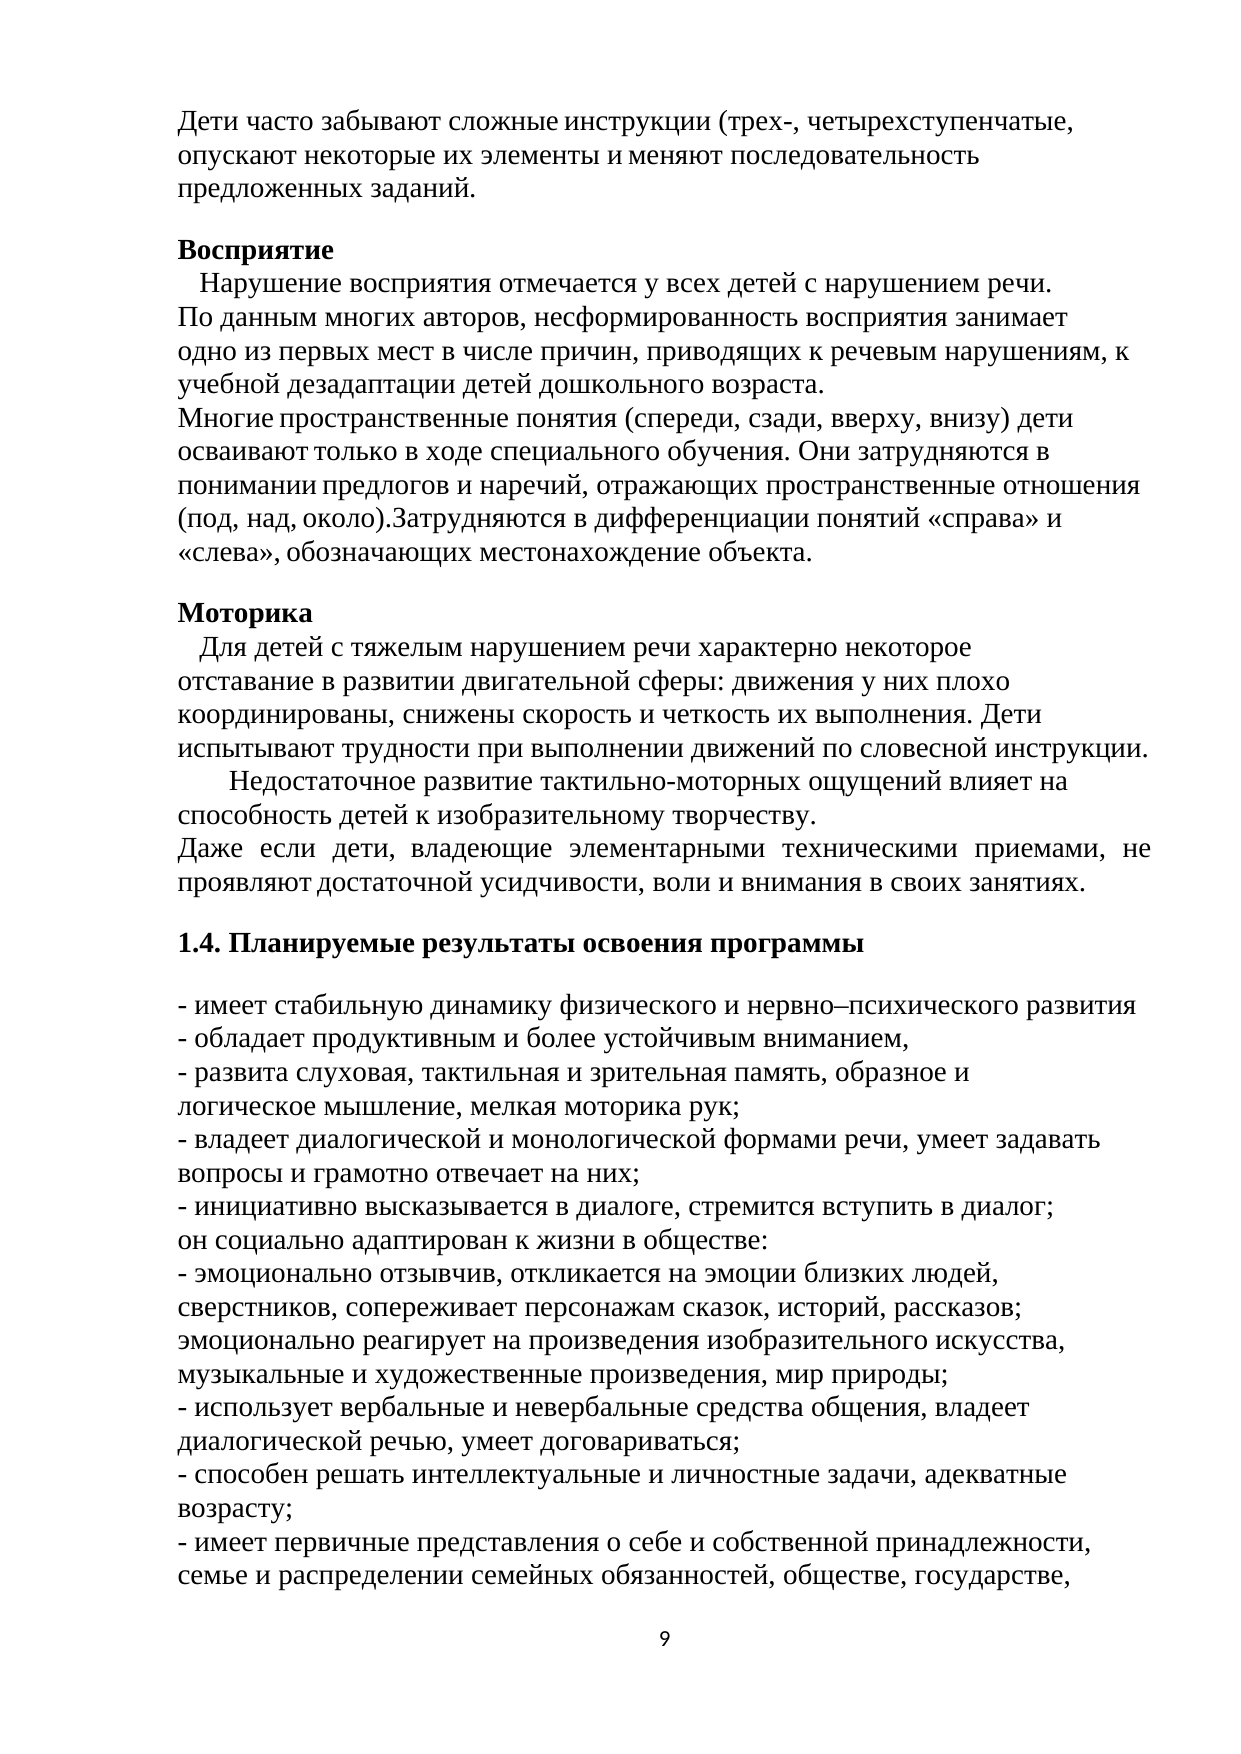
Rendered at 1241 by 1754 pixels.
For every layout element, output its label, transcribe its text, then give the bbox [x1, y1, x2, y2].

text семье и распределении семейных обязанностей, обществе, государстве, [177, 1557, 1152, 1591]
text Даже если дети, владеющие элементарными техническими приемами, не проявляют достаточной усидчивости, воли и внимания в своих занятиях. [177, 830, 1152, 897]
text эмоционально реагирует на произведения изобразительного искусства, [177, 1322, 1152, 1356]
text способность детей к изобразительному творчеству. [177, 797, 1152, 830]
text - способен решать интеллектуальные и личностные задачи, адекватные [177, 1457, 1152, 1490]
text Нарушение восприятия отмечается у всех детей с нарушением речи. [177, 266, 1152, 299]
text одно из первых мест в числе причин, приводящих к речевым нарушениям, к учебной дезадаптации детей дошкольного возраста. [177, 333, 1152, 400]
text - имеет стабильную динамику физического и нервно–психического развития [177, 987, 1152, 1021]
text - обладает продуктивным и более устойчивым вниманием, [177, 1021, 1152, 1054]
text Для детей с тяжелым нарушением речи характерно некоторое [177, 629, 1152, 663]
text логическое мышление, мелкая моторика рук; [177, 1088, 1152, 1121]
text отставание в развитии двигательной сферы: движения у них плохо [177, 663, 1152, 696]
text Дети часто забывают сложные инструкции (трех-, четырехступенчатые, опускают некоторые их элементы и меняют последовательность предложенных заданий. [177, 103, 1152, 204]
text - имеет первичные представления о себе и собственной принадлежности, [177, 1524, 1152, 1557]
text испытывают трудности при выполнении движений по словесной инструкции. [177, 730, 1152, 763]
text возрасту; [177, 1490, 1152, 1524]
text координированы, снижены скорость и четкость их выполнения. Дети [177, 696, 1152, 730]
text По данным многих авторов, несформированность восприятия занимает [177, 299, 1152, 333]
text - использует вербальные и невербальные средства общения, владеет [177, 1389, 1152, 1423]
text Моторика [177, 596, 1152, 629]
text 1.4. Планируемые результаты освоения программы [177, 925, 1152, 959]
text диалогической речью, умеет договариваться; [177, 1423, 1152, 1457]
text вопросы и грамотно отвечает на них; [177, 1155, 1152, 1188]
text музыкальные и художественные произведения, мир природы; [177, 1356, 1152, 1389]
text Недостаточное развитие тактильно-моторных ощущений влияет на [207, 763, 1211, 797]
text - инициативно высказывается в диалоге, стремится вступить в диалог; [177, 1188, 1152, 1222]
text он социально адаптирован к жизни в обществе: [177, 1222, 1152, 1255]
text Восприятие [177, 232, 1152, 266]
text - эмоционально отзывчив, откликается на эмоции близких людей, [177, 1255, 1152, 1289]
text - владеет диалогической и монологической формами речи, умеет задавать [177, 1121, 1152, 1155]
text Многие пространственные понятия (спереди, сзади, вверху, внизу) дети осваивают только в ходе специального обучения. Они затрудняются в понимании предлогов и наречий, отражающих пространственные отношения (под, над, около).Затрудняются в дифференциации понятий «справа» и «слева», обозначающих местонахождение объекта. [177, 400, 1152, 567]
text - развита слуховая, тактильная и зрительная память, образное и [177, 1054, 1152, 1088]
text сверстников, сопереживает персонажам сказок, историй, рассказов; [177, 1289, 1152, 1322]
